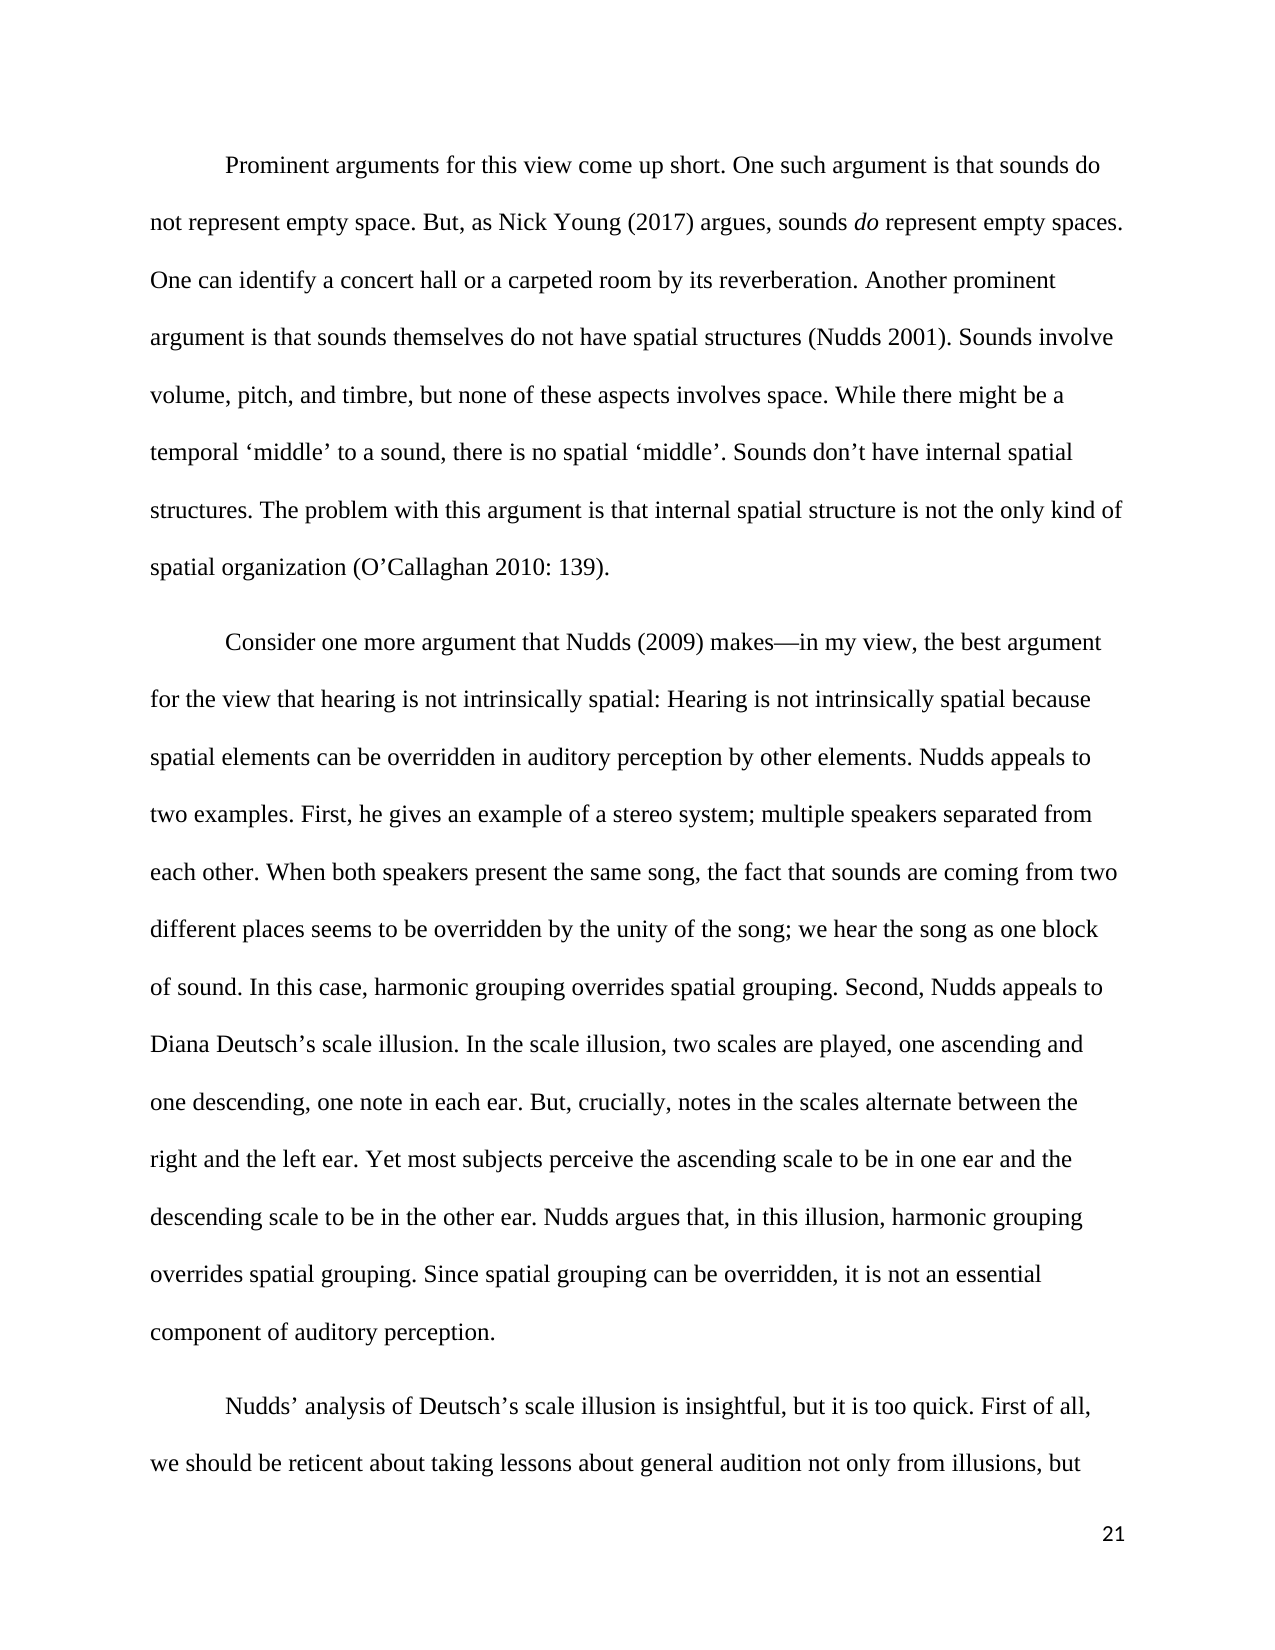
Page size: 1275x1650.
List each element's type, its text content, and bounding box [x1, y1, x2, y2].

text Consider one more argument that Nudds (2009) makes—in my view, the best argument for the view that hearing is not intrinsically spatial: Hearing is not intrinsically spatial because spatial elements can be overridden in auditory perception by other elements. Nudds appeals to two examples. First, he gives an example of a stereo system; multiple speakers separated from each other. When both speakers present the same song, the fact that sounds are coming from two different places seems to be overridden by the unity of the song; we hear the song as one block of sound. In this case, harmonic grouping overrides spatial grouping. Second, Nudds appeals to Diana Deutsch’s scale illusion. In the scale illusion, two scales are played, one ascending and one descending, one note in each ear. But, crucially, notes in the scales alternate between the right and the left ear. Yet most subjects perceive the ascending scale to be in one ear and the descending scale to be in the other ear. Nudds argues that, in this illusion, harmonic grouping overrides spatial grouping. Since spatial grouping can be overridden, it is not an essential component of auditory perception. [150, 627, 1125, 1345]
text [150, 1391, 1125, 1477]
text Prominent arguments for this view come up short. One such argument is that sounds do not represent empty space. But, as Nick Young (2017) argues, sounds do represent empty spaces. One can identify a concert hall or a carpeted room by its reverberation. Another prominent argument is that sounds themselves do not have spatial structures (Nudds 2001). Sounds involve volume, pitch, and timbre, but none of these aspects involves space. While there might be a temporal ‘middle’ to a sound, there is no spatial ‘middle’. Sounds don’t have internal spatial structures. The problem with this argument is that internal spatial structure is not the only kind of spatial organization (O’Callaghan 2010: 139). [150, 150, 1125, 581]
